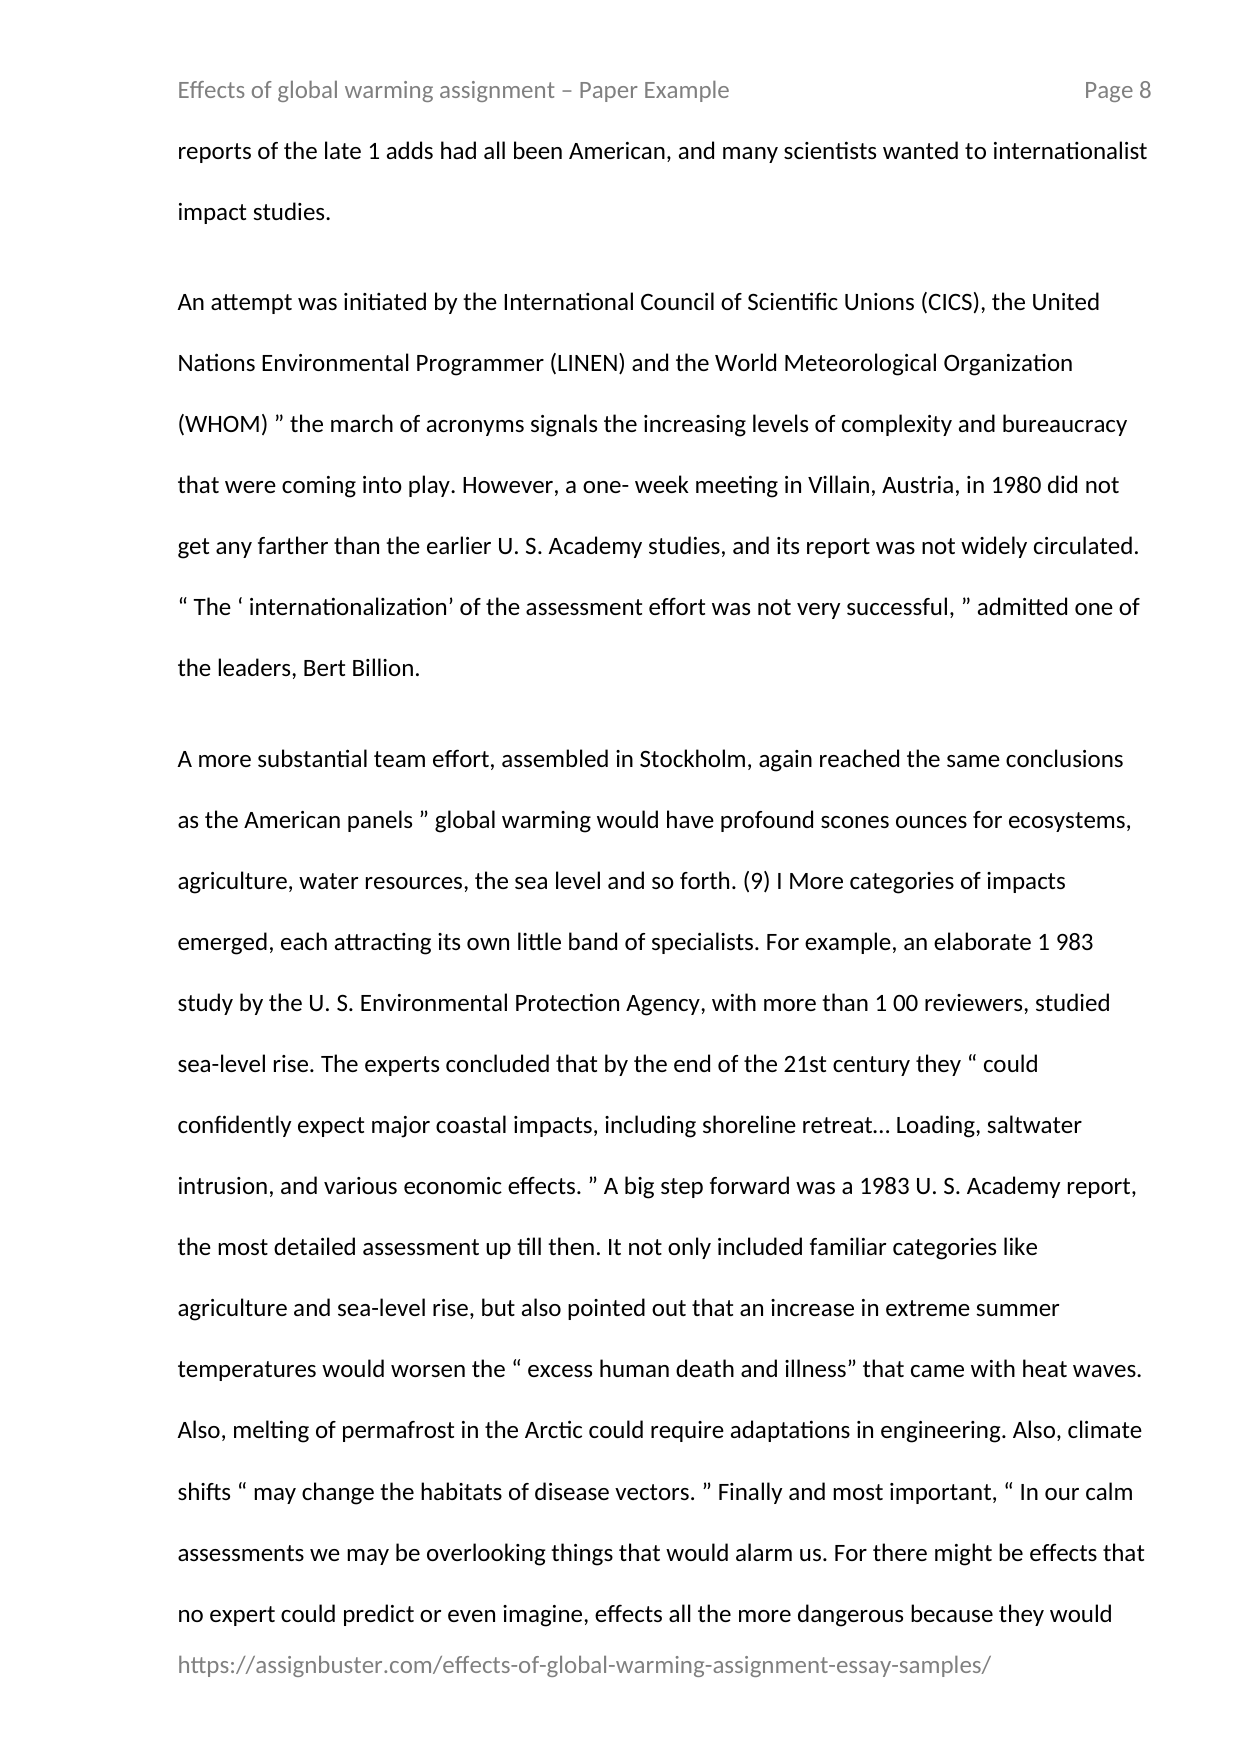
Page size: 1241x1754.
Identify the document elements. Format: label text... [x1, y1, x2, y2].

text An attempt was initiated by the International Council of Scientific Unions (CICS), the United Nations Environmental Programmer (LINEN) and the World Meteorological Organization (WHOM) ” the march of acronyms signals the increasing levels of complexity and bureaucracy that were coming into play. However, a one- week meeting in Villain, Austria, in 1980 did not get any farther than the earlier U. S. Academy studies, and its report was not widely circulated. “ The ‘ internationalization’ of the assessment effort was not very successful, ” admitted one of the leaders, Bert Billion. [177, 286, 1152, 683]
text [177, 743, 1152, 1628]
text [177, 135, 1152, 226]
